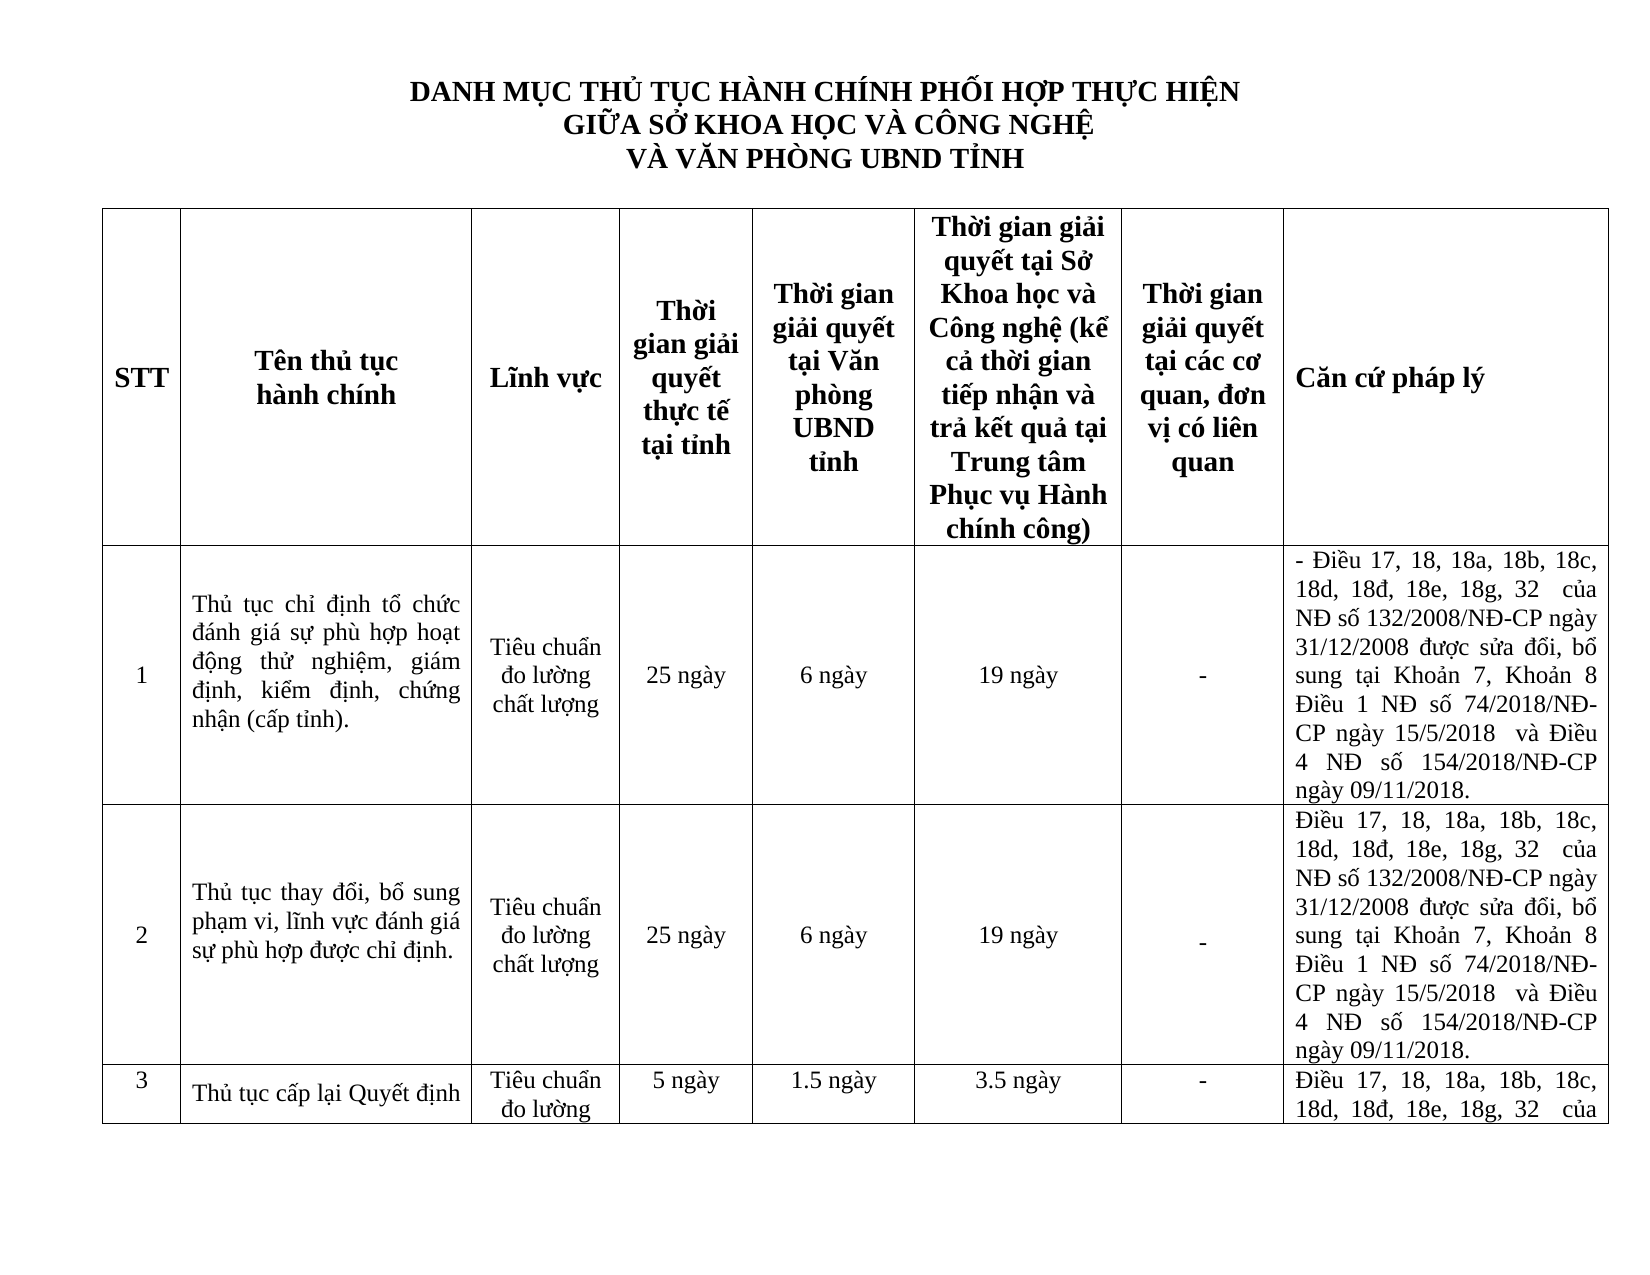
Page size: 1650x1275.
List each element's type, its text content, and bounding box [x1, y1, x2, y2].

table_cell Tiêu chuẩn đo lường chất lượng [472, 1065, 619, 1123]
table_header Căn cứ pháp lý [1284, 209, 1608, 544]
table_cell Điều 17, 18, 18a, 18b, 18c, 18d, 18đ, 18e, 18g, 32 của NĐ số 132/2008/NĐ-CP ngày 31/12/2008 được sửa đổi, bổ sung tại Khoản 7, Khoản 8 Điều 1 NĐ số 74/2018/NĐ-CP ngày 15/5/2018 và Điều 4 NĐ số 154/2018/NĐ-CP ngày 09/11/2018. [1284, 805, 1608, 1064]
table_header Thời gian giải quyết tại các cơ quan, đơn vị có liên quan [1122, 209, 1283, 544]
table_cell 5 ngày [620, 1065, 752, 1123]
table_header Thời gian giải quyết thực tế tại tỉnh [620, 209, 752, 544]
table_cell Thủ tục chỉ định tổ chức đánh giá sự phù hợp hoạt động thử nghiệm, giám định, kiểm định, chứng nhận (cấp tỉnh). [181, 546, 471, 804]
table_header Thời gian giải quyết tại Sở Khoa học và Công nghệ (kể cả thời gian tiếp nhận và trả kết quả tại Trung tâm Phục vụ Hành chính công) [915, 209, 1121, 544]
table_cell - [1122, 805, 1283, 1064]
table_cell 2 [103, 805, 180, 1064]
table_cell 1 [103, 546, 180, 804]
table_cell 25 ngày [620, 546, 752, 804]
table_cell 1.5 ngày [753, 1065, 914, 1123]
table_cell Thủ tục thay đổi, bổ sung phạm vi, lĩnh vực đánh giá sự phù hợp được chỉ định. [181, 805, 471, 1064]
table_cell - [1122, 1065, 1283, 1123]
table_cell Tiêu chuẩn đo lường chất lượng [472, 546, 619, 804]
table_cell Tiêu chuẩn đo lường chất lượng [472, 805, 619, 1064]
text GIỮA SỞ KHOA HỌC VÀ CÔNG NGHỆ [150, 107, 1500, 141]
table_cell 19 ngày [915, 805, 1121, 1064]
table_header STT [103, 209, 180, 544]
table_header Tên thủ tục hành chính [181, 209, 471, 544]
table_header Lĩnh vực [472, 209, 619, 544]
table_cell 3.5 ngày [915, 1065, 1121, 1123]
text DANH MỤC THỦ TỤC HÀNH CHÍNH PHỐI HỢP THỰC HIỆN [150, 74, 1500, 107]
table_cell 3 [103, 1065, 180, 1123]
text VÀ VĂN PHÒNG UBND TỈNH [150, 141, 1500, 174]
table_cell 6 ngày [753, 805, 914, 1064]
table_header Thời gian giải quyết tại Văn phòng UBND tỉnh [753, 209, 914, 544]
table_cell Điều 17, 18, 18a, 18b, 18c, 18d, 18đ, 18e, 18g, 32 của NĐ số 132/2008/NĐ-CP ngày 31/12/2008 được sửa đổi, bổ sung tại Khoản 7, Khoản 8 Điều 1 NĐ số 74/2018/NĐ-CP ngày 15/5/2018 và Điều 4 NĐ số 154/2018/NĐ-CP ngày 09/11/2018. [1284, 1065, 1608, 1123]
table_cell 6 ngày [753, 546, 914, 804]
table_cell Thủ tục cấp lại Quyết định chỉ định tổ chức đánh giá sự phù hợp (cấp tỉnh). [181, 1065, 471, 1123]
table_cell - [1122, 546, 1283, 804]
table_cell - Điều 17, 18, 18a, 18b, 18c, 18d, 18đ, 18e, 18g, 32 của NĐ số 132/2008/NĐ-CP ngày 31/12/2008 được sửa đổi, bổ sung tại Khoản 7, Khoản 8 Điều 1 NĐ số 74/2018/NĐ-CP ngày 15/5/2018 và Điều 4 NĐ số 154/2018/NĐ-CP ngày 09/11/2018. [1284, 546, 1608, 804]
table_cell 19 ngày [915, 546, 1121, 804]
table_cell 25 ngày [620, 805, 752, 1064]
